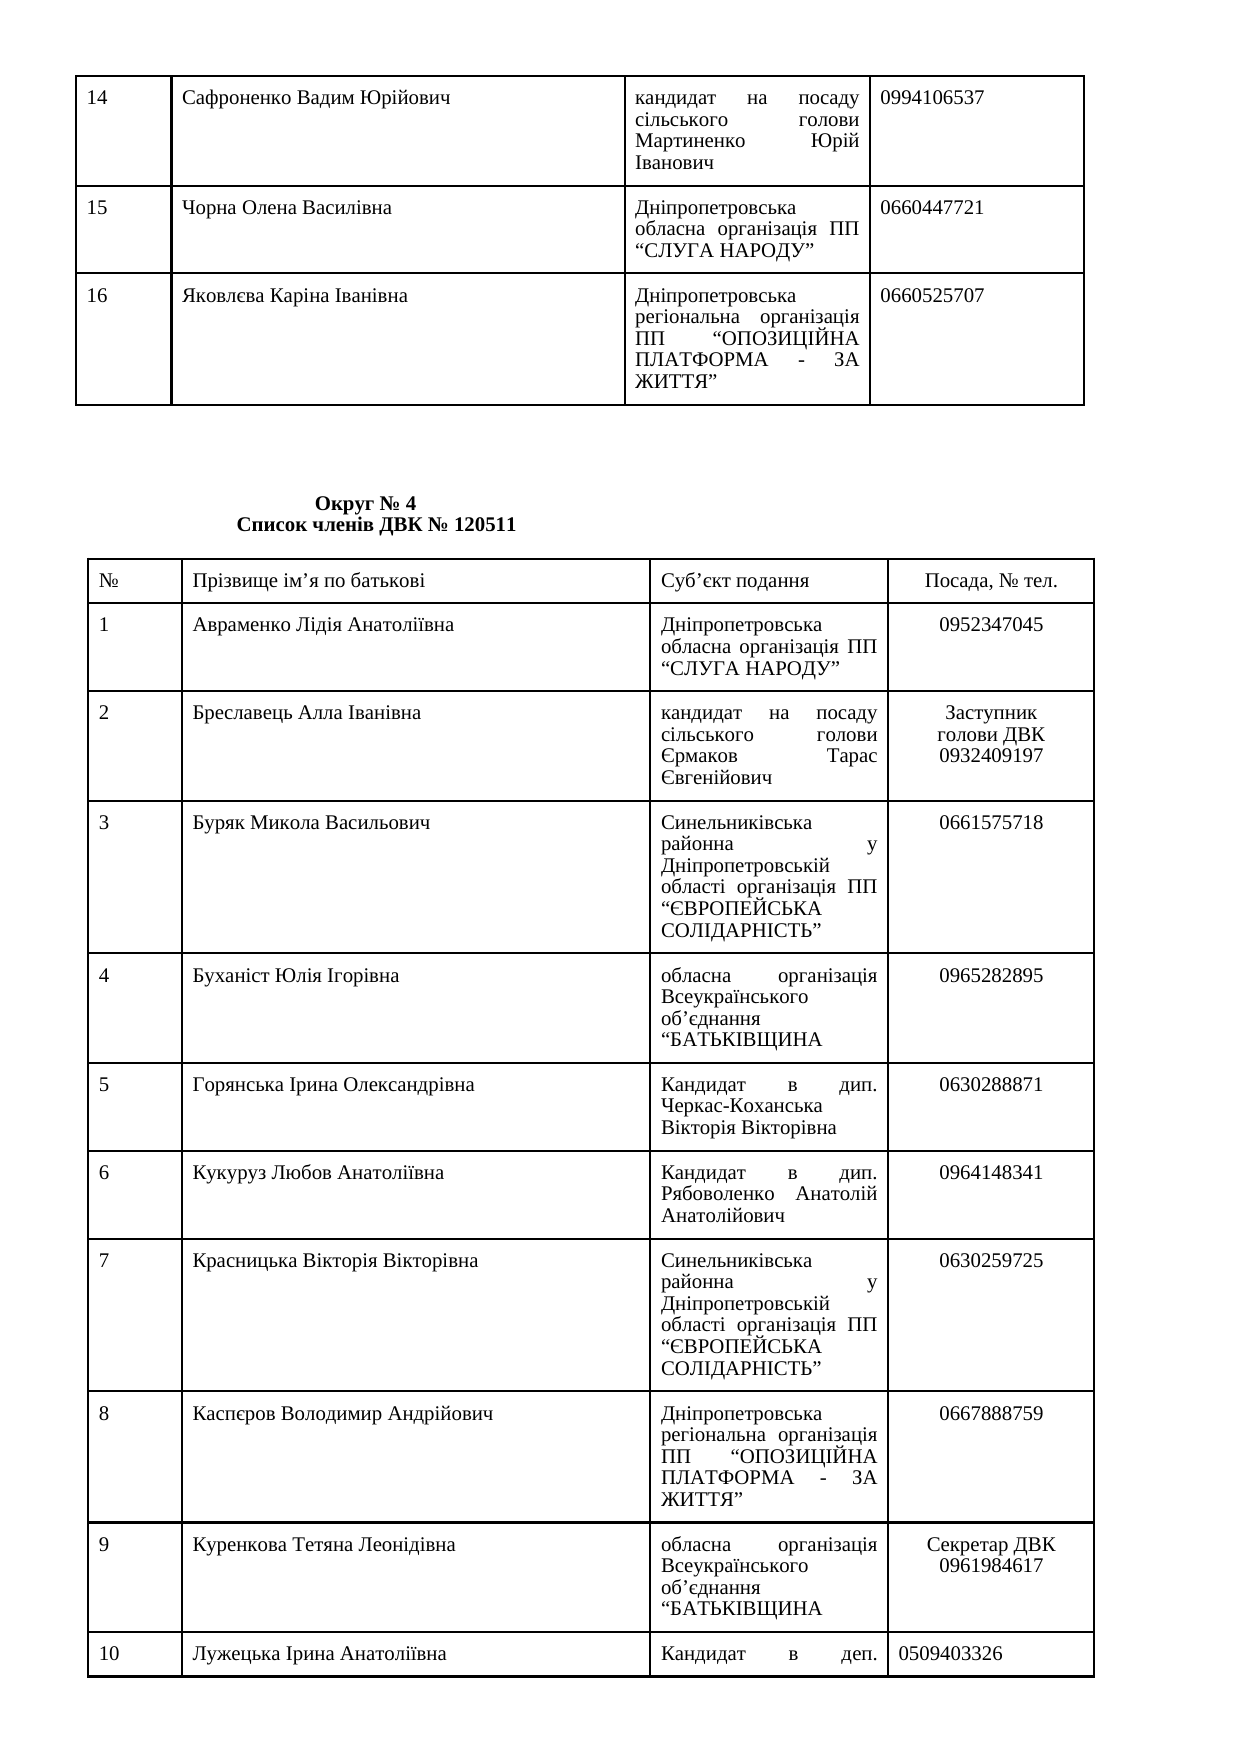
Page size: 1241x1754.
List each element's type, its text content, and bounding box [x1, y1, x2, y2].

table_cell Красницька Вікторія Вікторівна [183, 1240, 649, 1390]
table_cell Чорна Олена Василівна [173, 187, 624, 272]
table_cell Буханіст Юлія Ігорівна [183, 954, 649, 1062]
table_cell Дніпропетровська регіональна організація ПП “ОПОЗИЦІЙНА ПЛАТФОРМА - ЗА ЖИТТЯ” [651, 1392, 887, 1521]
table_cell 1 [89, 604, 181, 690]
table_cell 14 [77, 77, 170, 184]
table_cell Авраменко Лідія Анатоліївна [183, 604, 649, 690]
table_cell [183, 1633, 649, 1675]
table_header № [89, 560, 181, 602]
table_cell Секретар ДВК 0961984617 [889, 1524, 1093, 1631]
table_cell Кандидат в дип. Черкас-Коханська Вікторія Вікторівна [651, 1064, 887, 1149]
table_cell 3 [89, 802, 181, 952]
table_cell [651, 1633, 887, 1675]
table_cell 0667888759 [889, 1392, 1093, 1521]
text Список членів ДВК № 120511 [75, 514, 1165, 536]
table_cell Синельниківська районна у Дніпропетровській області організація ПП “ЄВРОПЕЙСЬКА СОЛІДАРНІСТЬ” [651, 1240, 887, 1390]
table_cell 7 [89, 1240, 181, 1390]
text Округ № 4 [75, 493, 1165, 514]
table_cell Горянська Ірина Олександрівна [183, 1064, 649, 1149]
table_cell 9 [89, 1524, 181, 1631]
table_cell 0964148341 [889, 1152, 1093, 1237]
table_cell обласна організація Всеукраїнського об’єднання “БАТЬКІВЩИНА [651, 1524, 887, 1631]
table_cell Каспєров Володимир Андрійович [183, 1392, 649, 1521]
table_cell 0965282895 [889, 954, 1093, 1062]
table_cell Буряк Микола Васильович [183, 802, 649, 952]
table_cell 8 [89, 1392, 181, 1521]
table_cell 0660525707 [871, 274, 1083, 403]
table_header Суб’єкт подання [651, 560, 887, 602]
table_cell 6 [89, 1152, 181, 1237]
table_cell Заступник голови ДВК 0932409197 [889, 692, 1093, 799]
table_header Прізвище ім’я по батькові [183, 560, 649, 602]
table_cell 0630259725 [889, 1240, 1093, 1390]
table_cell 0994106537 [871, 77, 1083, 184]
table_cell 0630288871 [889, 1064, 1093, 1149]
table_cell 0952347045 [889, 604, 1093, 690]
table_cell Бреславець Алла Іванівна [183, 692, 649, 799]
table_cell Синельниківська районна у Дніпропетровській області організація ПП “ЄВРОПЕЙСЬКА СОЛІДАРНІСТЬ” [651, 802, 887, 952]
table_cell кандидат на посаду сільського голови Мартиненко Юрій Іванович [626, 77, 869, 184]
table_header Посада, № тел. [889, 560, 1093, 602]
table_cell 5 [89, 1064, 181, 1149]
table_cell 0660447721 [871, 187, 1083, 272]
table_cell 0509403326 [889, 1633, 1093, 1675]
table_cell Дніпропетровська обласна організація ПП “СЛУГА НАРОДУ” [651, 604, 887, 690]
table_cell 2 [89, 692, 181, 799]
table_cell Яковлєва Каріна Іванівна [173, 274, 624, 403]
table_cell Куренкова Тетяна Леонідівна [183, 1524, 649, 1631]
table_cell Кандидат в дип. Рябоволенко Анатолій Анатолійович [651, 1152, 887, 1237]
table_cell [626, 187, 869, 272]
table_cell кандидат на посаду сільського голови Єрмаков Тарас Євгенійович [651, 692, 887, 799]
table_cell обласна організація Всеукраїнського об’єднання “БАТЬКІВЩИНА [651, 954, 887, 1062]
table_cell Кукуруз Любов Анатоліївна [183, 1152, 649, 1237]
table_cell Дніпропетровська регіональна організація ПП “ОПОЗИЦІЙНА ПЛАТФОРМА - ЗА ЖИТТЯ” [626, 274, 869, 403]
table_cell 4 [89, 954, 181, 1062]
table_cell Сафроненко Вадим Юрійович [173, 77, 624, 184]
table_cell 10 [89, 1633, 181, 1675]
table_cell 16 [77, 274, 170, 403]
table_cell 15 [77, 187, 170, 272]
table_cell 0661575718 [889, 802, 1093, 952]
